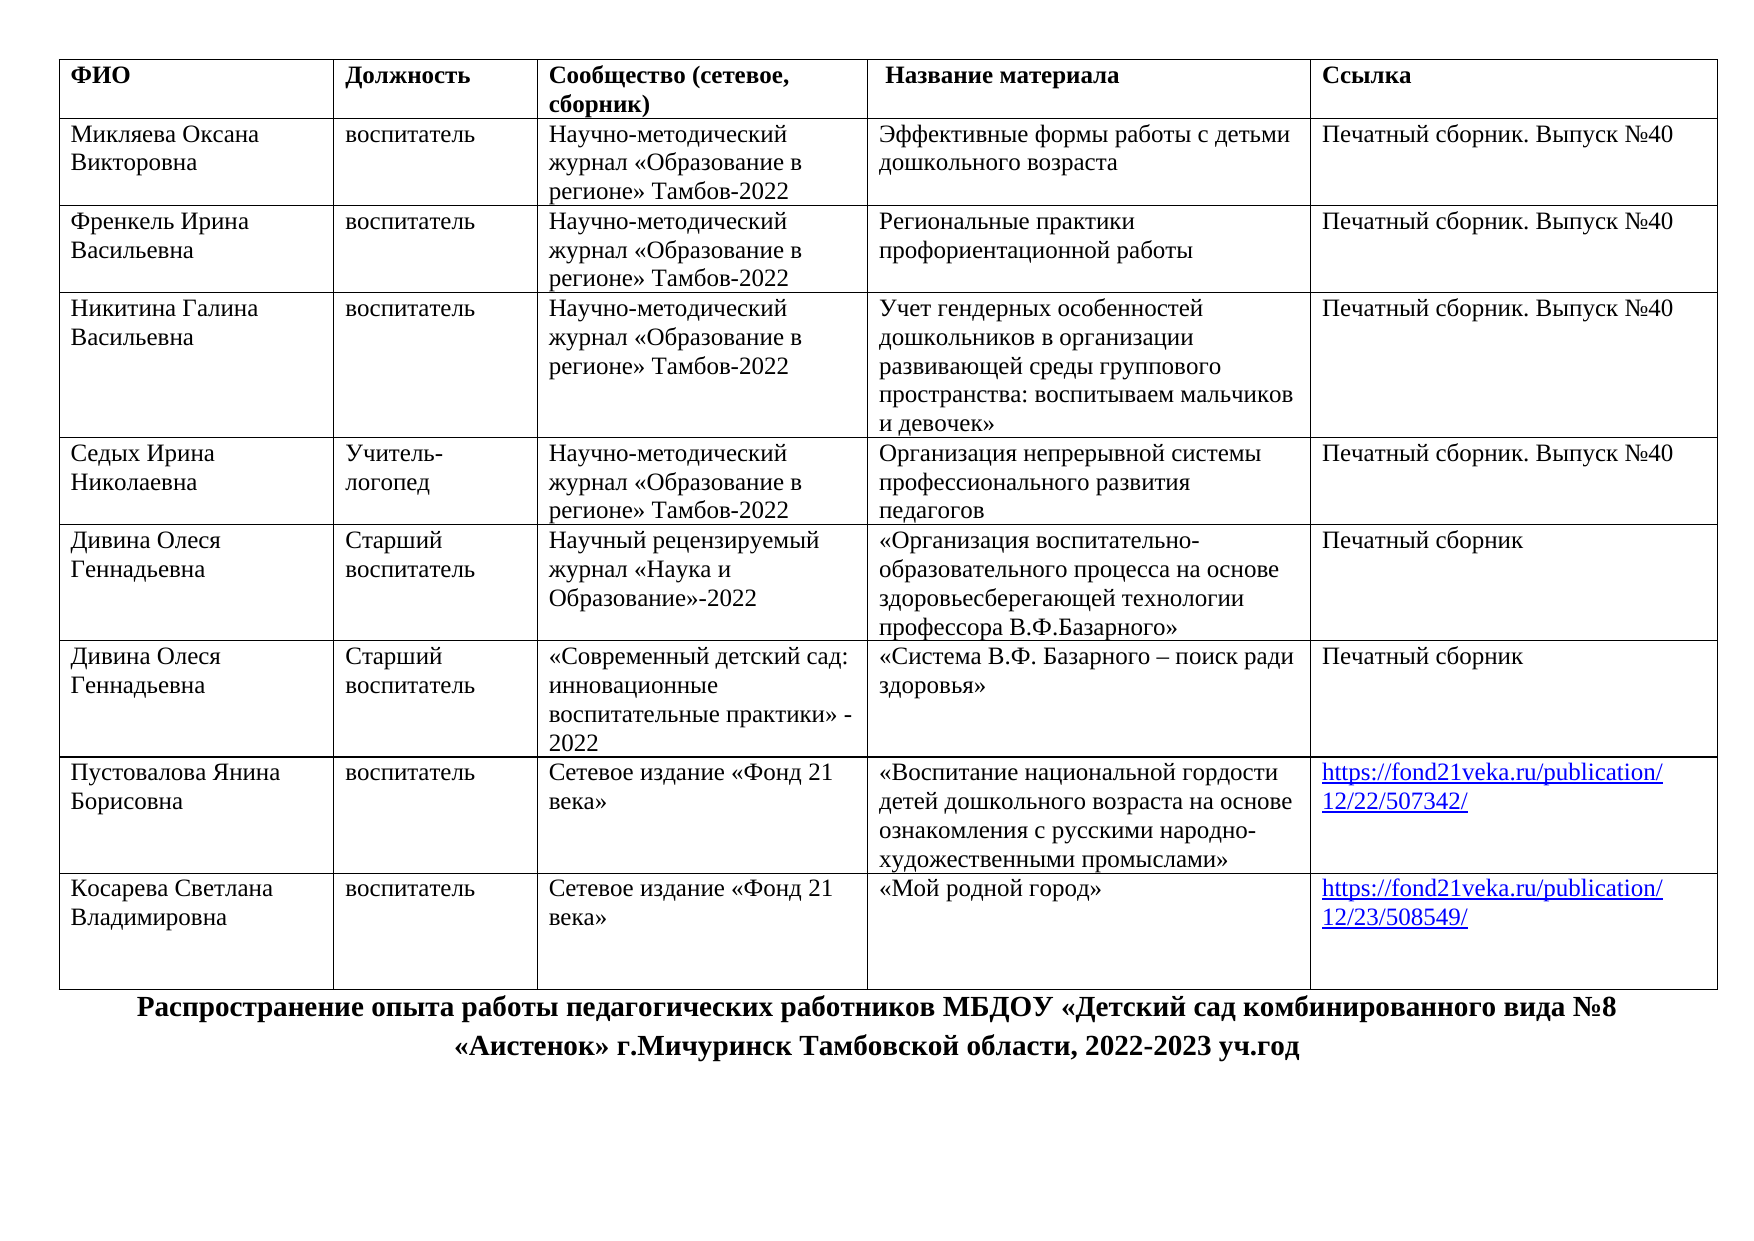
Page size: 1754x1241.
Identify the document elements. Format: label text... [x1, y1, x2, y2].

table_cell Старший воспитатель [334, 525, 537, 640]
table_cell «Современный детский сад: инновационные воспитательные практики» -2022 [538, 641, 867, 756]
table_cell «Воспитание национальной гордости детей дошкольного возраста на основе ознакомления с русскими народно-художественными промыслами» [868, 758, 1310, 872]
table_cell Пустовалова Янина Борисовна [60, 758, 333, 872]
table_cell воспитатель [334, 874, 537, 988]
table_header Сообщество (сетевое, сборник) [538, 60, 867, 118]
text Распространение опыта работы педагогических работников МБДОУ «Детский сад комбинированного вида №8 «Аистенок» г.Мичуринск Тамбовской области, 2022-2023 уч.год [59, 990, 1695, 1062]
table_cell воспитатель [334, 206, 537, 292]
table_cell Научно-методический журнал «Образование в регионе» Тамбов-2022 [538, 438, 867, 524]
table_cell «Мой родной город» [868, 874, 1310, 988]
table_cell Седых Ирина Николаевна [60, 438, 333, 524]
table_cell Научно-методический журнал «Образование в регионе» Тамбов-2022 [538, 206, 867, 292]
table_cell Эффективные формы работы с детьми дошкольного возраста [868, 119, 1310, 205]
table_cell Учитель-логопед [334, 438, 537, 524]
table_cell Дивина Олеся Геннадьевна [60, 641, 333, 756]
table_cell Сетевое издание «Фонд 21 века» [538, 758, 867, 872]
table_cell Организация непрерывной системы профессионального развития педагогов [868, 438, 1310, 524]
table_cell воспитатель [334, 293, 537, 437]
table_cell Печатный сборник. Выпуск №40 [1311, 206, 1717, 292]
table_cell воспитатель [334, 119, 537, 205]
table_cell Научно-методический журнал «Образование в регионе» Тамбов-2022 [538, 119, 867, 205]
table_cell Учет гендерных особенностей дошкольников в организации развивающей среды группового пространства: воспитываем мальчиков и девочек» [868, 293, 1310, 437]
table_header Ссылка [1311, 60, 1717, 118]
table_cell Никитина Галина Васильевна [60, 293, 333, 437]
table_header Должность [334, 60, 537, 118]
table_cell Сетевое издание «Фонд 21 века» [538, 874, 867, 988]
table_cell Печатный сборник. Выпуск №40 [1311, 438, 1717, 524]
table_cell Старший воспитатель [334, 641, 537, 756]
table_cell Региональные практики профориентационной работы [868, 206, 1310, 292]
table_cell «Организация воспитательно-образовательного процесса на основе здоровьесберегающей технологии профессора В.Ф.Базарного» [868, 525, 1310, 640]
table_cell Косарева Светлана Владимировна [60, 874, 333, 988]
table_cell Печатный сборник. Выпуск №40 [1311, 293, 1717, 437]
table_cell https://fond21veka.ru/publication/12/23/508549/ [1311, 874, 1717, 988]
table_header ФИО [60, 60, 333, 118]
table_header Название материала [868, 60, 1310, 118]
table_cell «Система В.Ф. Базарного – поиск ради здоровья» [868, 641, 1310, 756]
table_cell Научный рецензируемый журнал «Наука и Образование»-2022 [538, 525, 867, 640]
table_cell Микляева Оксана Викторовна [60, 119, 333, 205]
table_cell Печатный сборник. Выпуск №40 [1311, 119, 1717, 205]
table_cell Дивина Олеся Геннадьевна [60, 525, 333, 640]
table_cell воспитатель [334, 758, 537, 872]
table_cell https://fond21veka.ru/publication/12/22/507342/ [1311, 758, 1717, 872]
table_cell Френкель Ирина Васильевна [60, 206, 333, 292]
table_cell Печатный сборник [1311, 525, 1717, 640]
table_cell Научно-методический журнал «Образование в регионе» Тамбов-2022 [538, 293, 867, 437]
table_cell Печатный сборник [1311, 641, 1717, 756]
